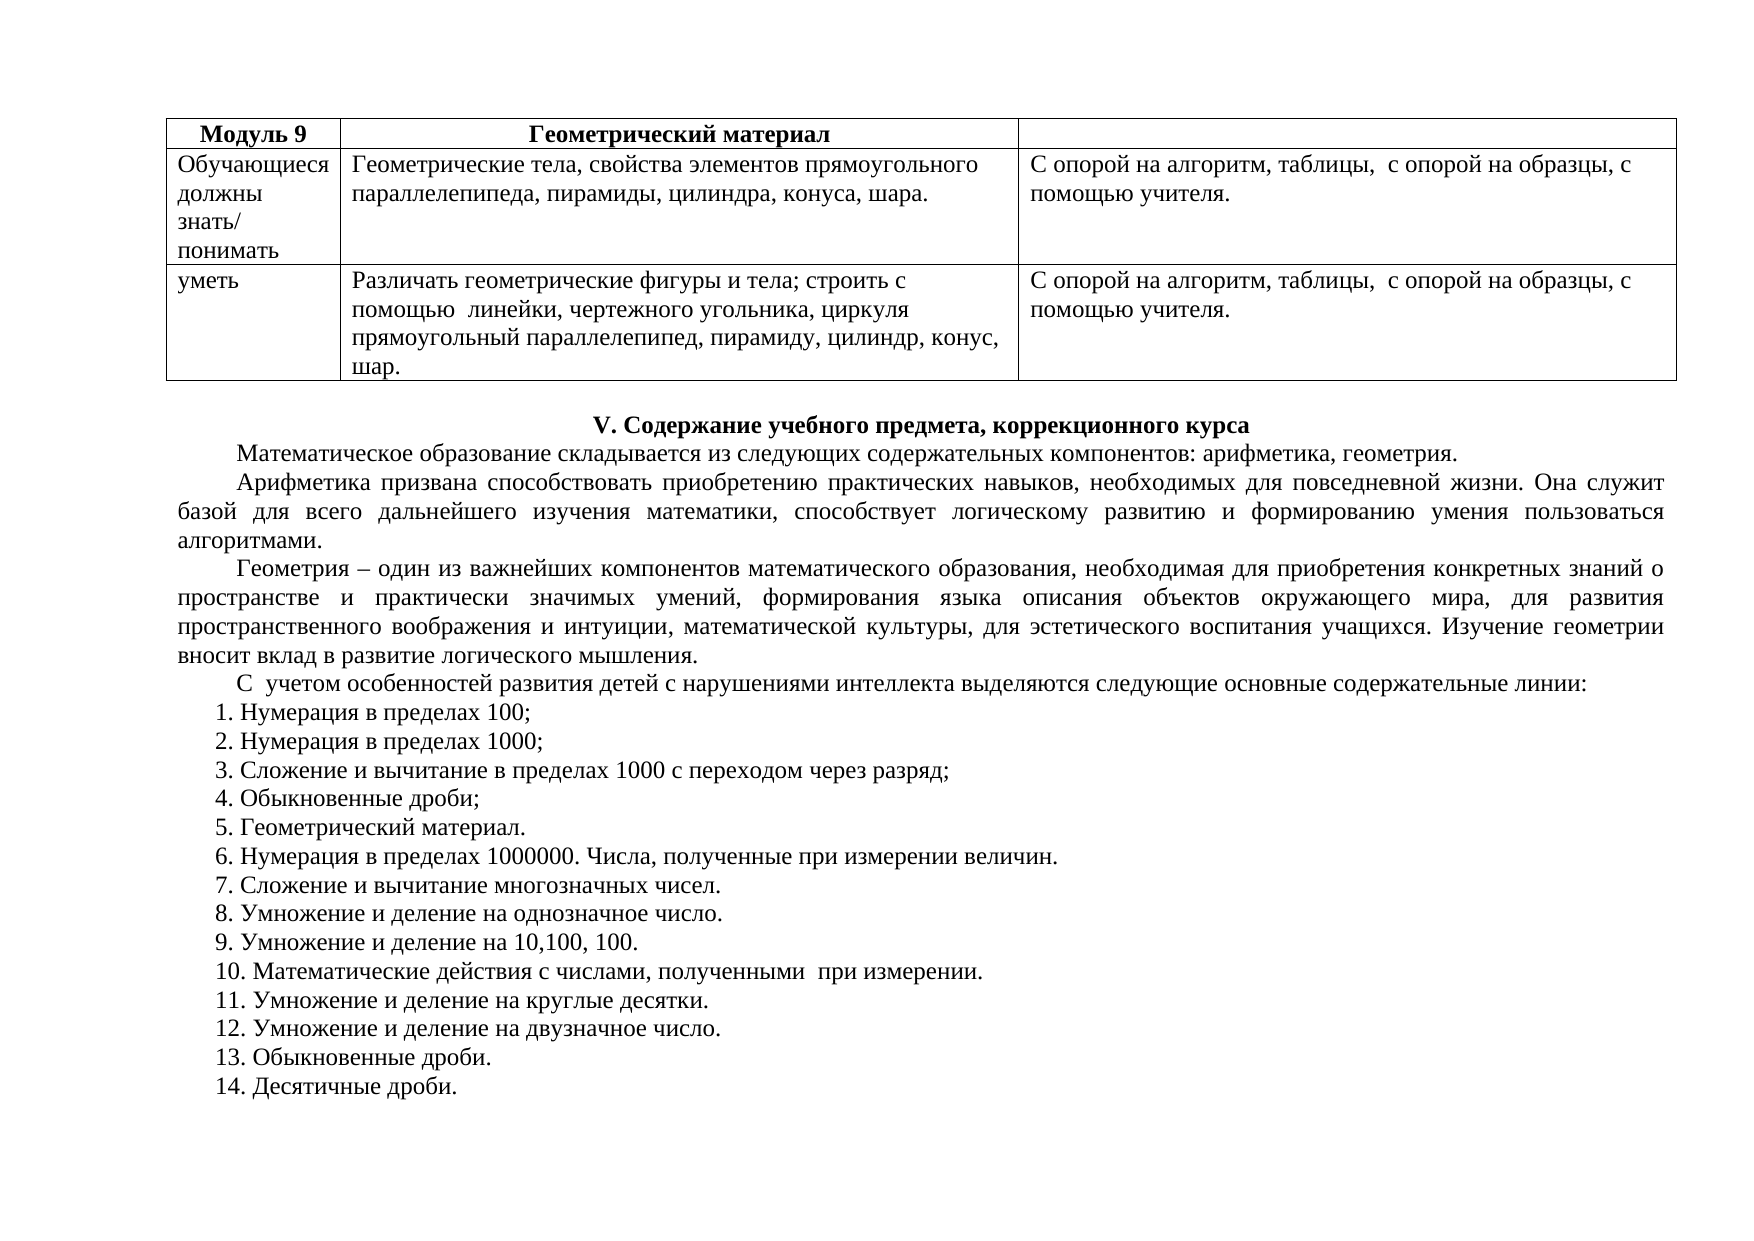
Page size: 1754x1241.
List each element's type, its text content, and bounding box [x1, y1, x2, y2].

text Арифметика призвана способствовать приобретению практических навыков, необходимых для повседневной жизни. Она служит базой для всего дальнейшего изучения математики, способствует логическому развитию и формированию умения пользоваться алгоритмами. [177, 467, 1665, 553]
text Геометрия – один из важнейших компонентов математического образования, необходимая для приобретения конкретных знаний о пространстве и практически значимых умений, формирования языка описания объектов окружающего мира, для развития пространственного воображения и интуиции, математической культуры, для эстетического воспитания учащихся. Изучение геометрии вносит вклад в развитие логического мышления. [177, 553, 1665, 668]
text 14. Десятичные дроби. [215, 1071, 1665, 1100]
text V. Содержание учебного предмета, коррекционного курса [177, 410, 1665, 438]
text 4. Обыкновенные дроби; [215, 783, 1665, 812]
text 1. Нумерация в пределах 100; [215, 697, 1665, 726]
text 8. Умножение и деление на однозначное число. [215, 898, 1665, 927]
table_cell Различать геометрические фигуры и тела; строить с помощью линейки, чертежного угольника, циркуля прямоугольный параллелепипед, пирамиду, цилиндр, конус, шар. [341, 265, 1018, 380]
text С учетом особенностей развития детей с нарушениями интеллекта выделяются следующие основные содержательные линии: [177, 668, 1665, 697]
text 7. Сложение и вычитание многозначных чисел. [215, 870, 1665, 898]
text 5. Геометрический материал. [215, 812, 1665, 841]
text 9. Умножение и деление на 10,100, 100. [215, 927, 1665, 956]
text 3. Сложение и вычитание в пределах 1000 с переходом через разряд; [215, 755, 1665, 783]
text 12. Умножение и деление на двузначное число. [215, 1013, 1665, 1042]
text Математическое образование складывается из следующих содержательных компонентов: арифметика, геометрия. [177, 438, 1665, 467]
table_cell С опорой на алгоритм, таблицы, с опорой на образцы, с помощью учителя. [1019, 265, 1676, 380]
table_cell Модуль 9 [167, 119, 340, 148]
table_cell Геометрический материал [341, 119, 1018, 148]
text 2. Нумерация в пределах 1000; [215, 726, 1665, 755]
table_cell Геометрические тела, свойства элементов прямоугольного параллелепипеда, пирамиды, цилиндра, конуса, шара. [341, 149, 1018, 264]
text 11. Умножение и деление на круглые десятки. [215, 985, 1665, 1013]
table_cell [1019, 119, 1676, 148]
text 10. Математические действия с числами, полученными при измерении. [215, 956, 1665, 985]
table_cell Обучающиеся должны знать/ понимать [167, 149, 340, 264]
text 13. Обыкновенные дроби. [215, 1042, 1665, 1071]
table_cell уметь [167, 265, 340, 380]
text 6. Нумерация в пределах 1000000. Числа, полученные при измерении величин. [215, 841, 1665, 870]
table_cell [1019, 149, 1676, 264]
